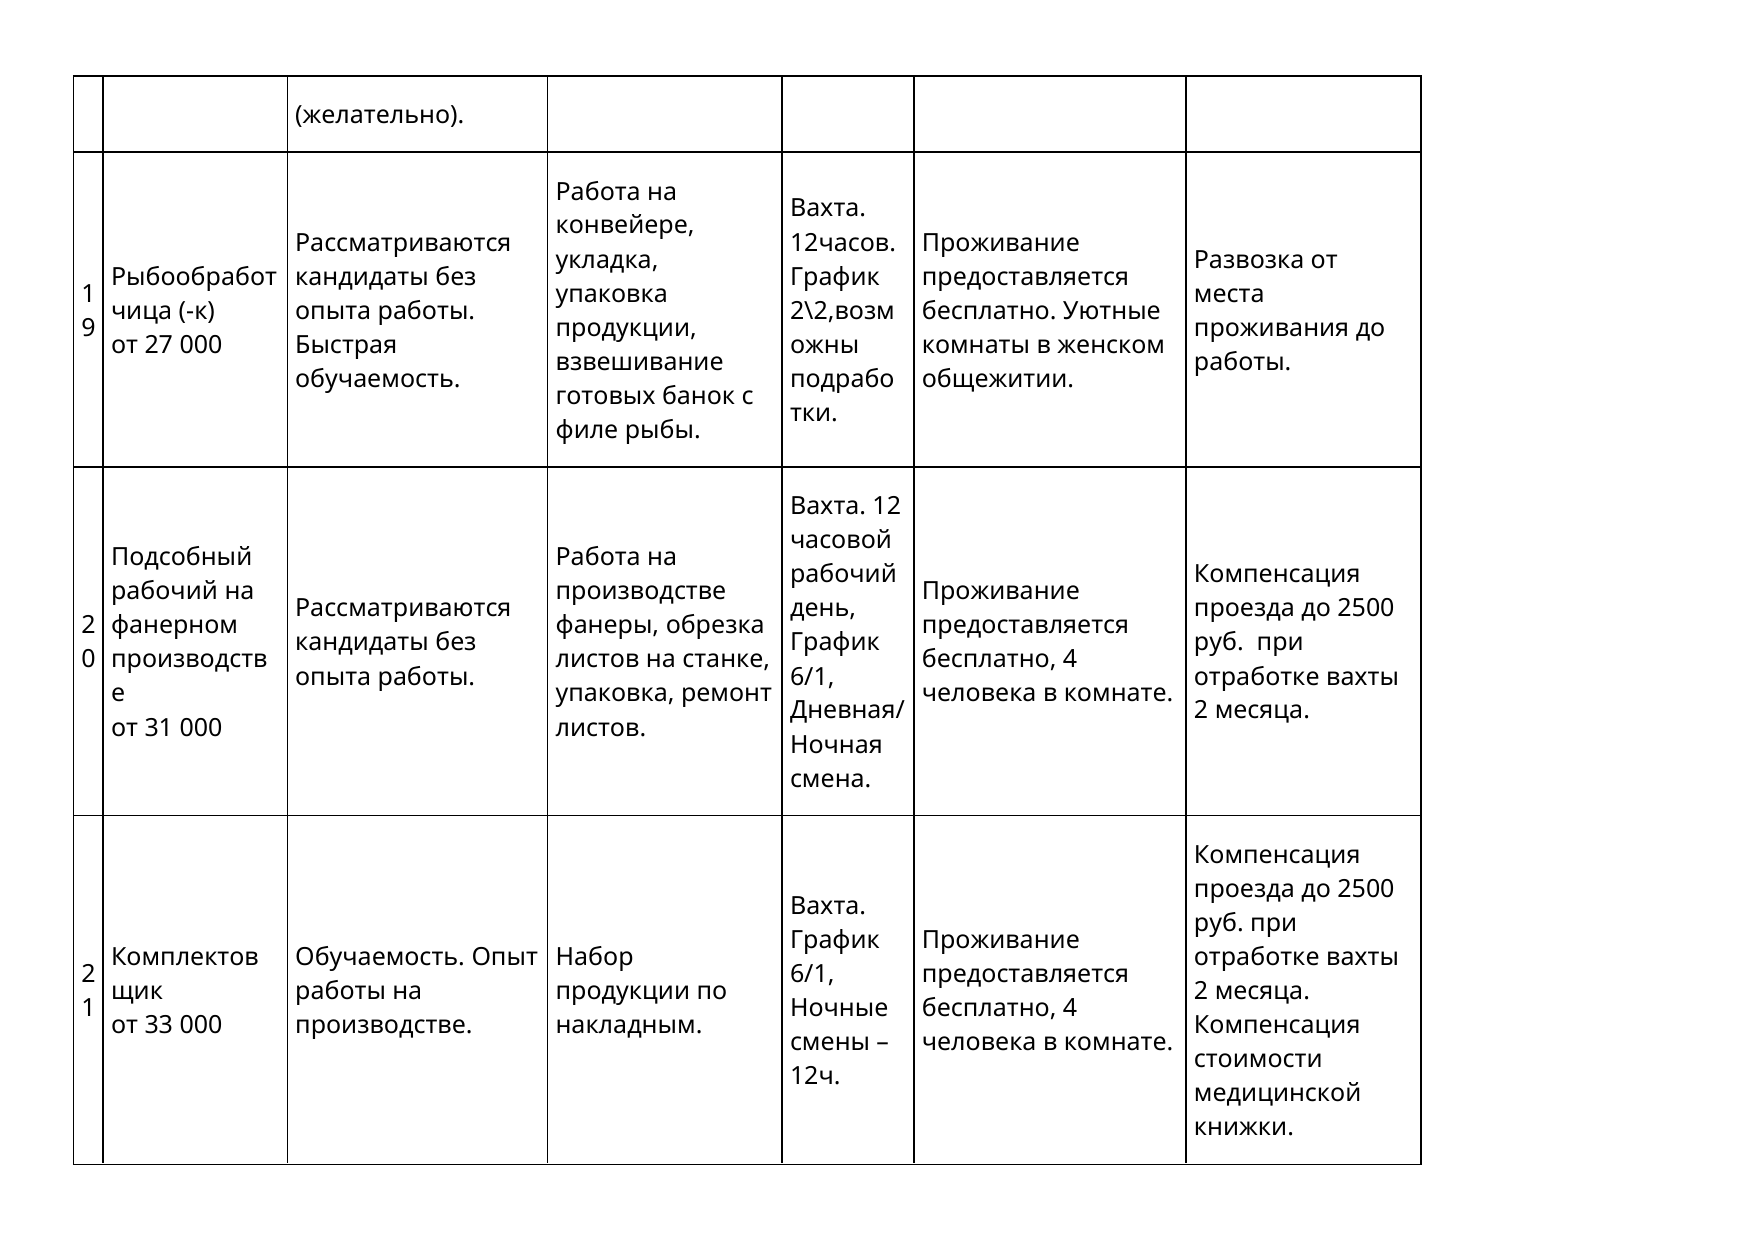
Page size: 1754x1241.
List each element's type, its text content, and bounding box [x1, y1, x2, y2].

table_cell Компенсация проезда до 2500 руб. при отработке вахты 2 месяца. Компенсация стоимости медицинской книжки. [1187, 816, 1420, 1163]
table_cell 19 [74, 153, 102, 466]
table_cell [783, 77, 913, 151]
table_cell Вахта. 12 часовой рабочий день, График 6/1, Дневная/Ночная смена. [783, 468, 913, 815]
table_cell Рыбообработчица (-к) от 27 000 [104, 153, 287, 466]
table_cell Обучаемость. Опыт работы на производстве. [288, 816, 547, 1163]
table_cell Развозка от места проживания до работы. [1187, 153, 1420, 466]
table_cell Набор продукции по накладным. [548, 816, 781, 1163]
table_cell Вахта. График 6/1, Ночные смены – 12ч. [783, 816, 913, 1163]
table_cell Проживание предоставляется бесплатно, 4 человека в комнате. [915, 468, 1185, 815]
table_cell Работа на производстве фанеры, обрезка листов на станке, упаковка, ремонт листов. [548, 468, 781, 815]
table_cell Рассматриваются кандидаты без опыта работы. [288, 468, 547, 815]
table_cell 18 [74, 77, 102, 151]
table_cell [548, 77, 781, 151]
table_cell Вахта. 12часов. График 2\2,возможны подработки. [783, 153, 913, 466]
table_cell 21 [74, 816, 102, 1163]
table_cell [1187, 77, 1420, 151]
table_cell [288, 77, 547, 151]
table_cell Работа на конвейере, укладка, упаковка продукции, взвешивание готовых банок с филе рыбы. [548, 153, 781, 466]
table_cell Рассматриваются кандидаты без опыта работы. Быстрая обучаемость. [288, 153, 547, 466]
table_cell Подсобный рабочий на фанерном производстве от 31 000 [104, 468, 287, 815]
table_cell Компенсация проезда до 2500 руб. при отработке вахты 2 месяца. [1187, 468, 1420, 815]
table_cell 20 [74, 468, 102, 815]
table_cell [104, 77, 287, 151]
table_cell Проживание предоставляется бесплатно. Уютные комнаты в женском общежитии. [915, 153, 1185, 466]
table_cell Комплектовщик от 33 000 [104, 816, 287, 1163]
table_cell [915, 77, 1185, 151]
table_cell Проживание предоставляется бесплатно, 4 человека в комнате. [915, 816, 1185, 1163]
